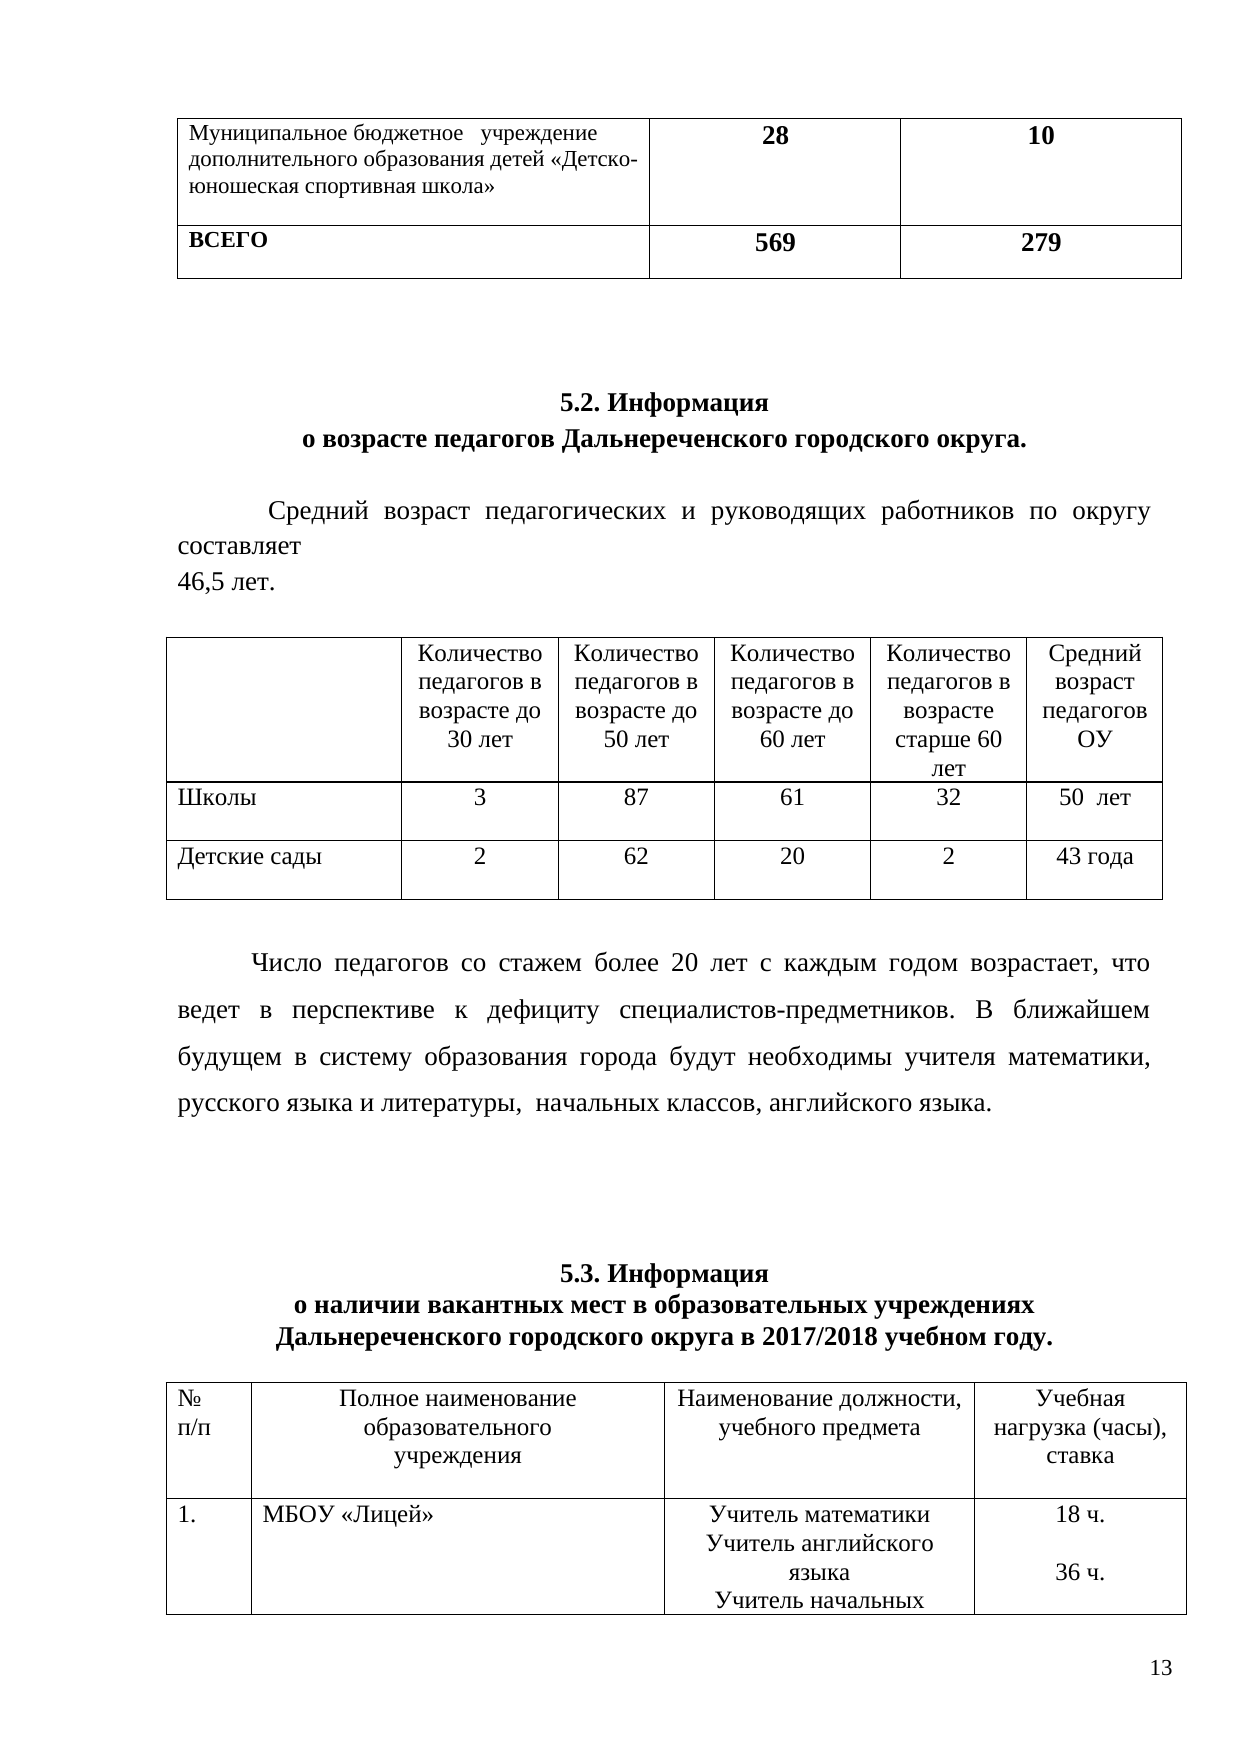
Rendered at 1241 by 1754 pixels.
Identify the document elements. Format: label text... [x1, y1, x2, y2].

text 5.3. Информация [177, 1257, 1152, 1289]
table_cell 28 [650, 119, 900, 224]
table_cell ВСЕГО [178, 226, 649, 278]
table_header Количество педагогов в возрасте до 60 лет [715, 638, 870, 781]
text Число педагогов со стажем более 20 лет с каждым годом возрастает, что ведет в перспективе к дефициту специалистов-предметников. В ближайшем будущем в систему образования города будут необходимы учителя математики, русского языка и литературы, начальных классов, английского языка. [177, 946, 1152, 1117]
table_header Средний возраст педагогов ОУ [1027, 638, 1162, 781]
table_cell 2 [402, 841, 558, 898]
table_header Учебная нагрузка (часы), ставка [975, 1383, 1186, 1498]
text 5.2. Информация [177, 387, 1152, 418]
text 46,5 лет. [177, 565, 1152, 596]
table_cell 61 [715, 783, 870, 840]
table_header Наименование должности, учебного предмета [665, 1383, 974, 1498]
table_header № п/п [167, 1383, 251, 1498]
table_cell 18 ч. 36 ч. 20 ч. [975, 1499, 1186, 1614]
text о наличии вакантных мест в образовательных учреждениях Дальнереченского городского округа в 2017/2018 учебном году. [177, 1289, 1152, 1351]
table_cell 10 [901, 119, 1181, 224]
table_header Количество педагогов в возрасте до 30 лет [402, 638, 558, 781]
table_cell МБОУ «Лицей» [252, 1499, 664, 1614]
table_cell 87 [559, 783, 714, 840]
table_header Количество педагогов в возрасте до 50 лет [559, 638, 714, 781]
table_cell Школы [167, 783, 401, 840]
table_cell 279 [901, 226, 1181, 278]
table_header Количество педагогов в возрасте старше 60 лет [871, 638, 1026, 781]
table_cell 569 [650, 226, 900, 278]
table_cell 32 [871, 783, 1026, 840]
table_cell Детские сады [167, 841, 401, 898]
table_cell 1. [167, 1499, 251, 1614]
table_cell 3 [402, 783, 558, 840]
table_cell 43 года [1027, 841, 1162, 898]
text Средний возраст педагогических и руководящих работников по округу составляет [177, 494, 1152, 561]
table_cell 62 [559, 841, 714, 898]
table_header [167, 638, 401, 781]
table_header Полное наименование образовательного учреждения [252, 1383, 664, 1498]
table_cell Муниципальное бюджетное учреждение дополнительного образования детей «Детско-юношеская спортивная школа» [178, 119, 649, 224]
table_cell 50 лет [1027, 783, 1162, 840]
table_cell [665, 1499, 974, 1614]
text о возрасте педагогов Дальнереченского городского округа. [177, 422, 1152, 453]
table_cell 2 [871, 841, 1026, 898]
table_cell 20 [715, 841, 870, 898]
